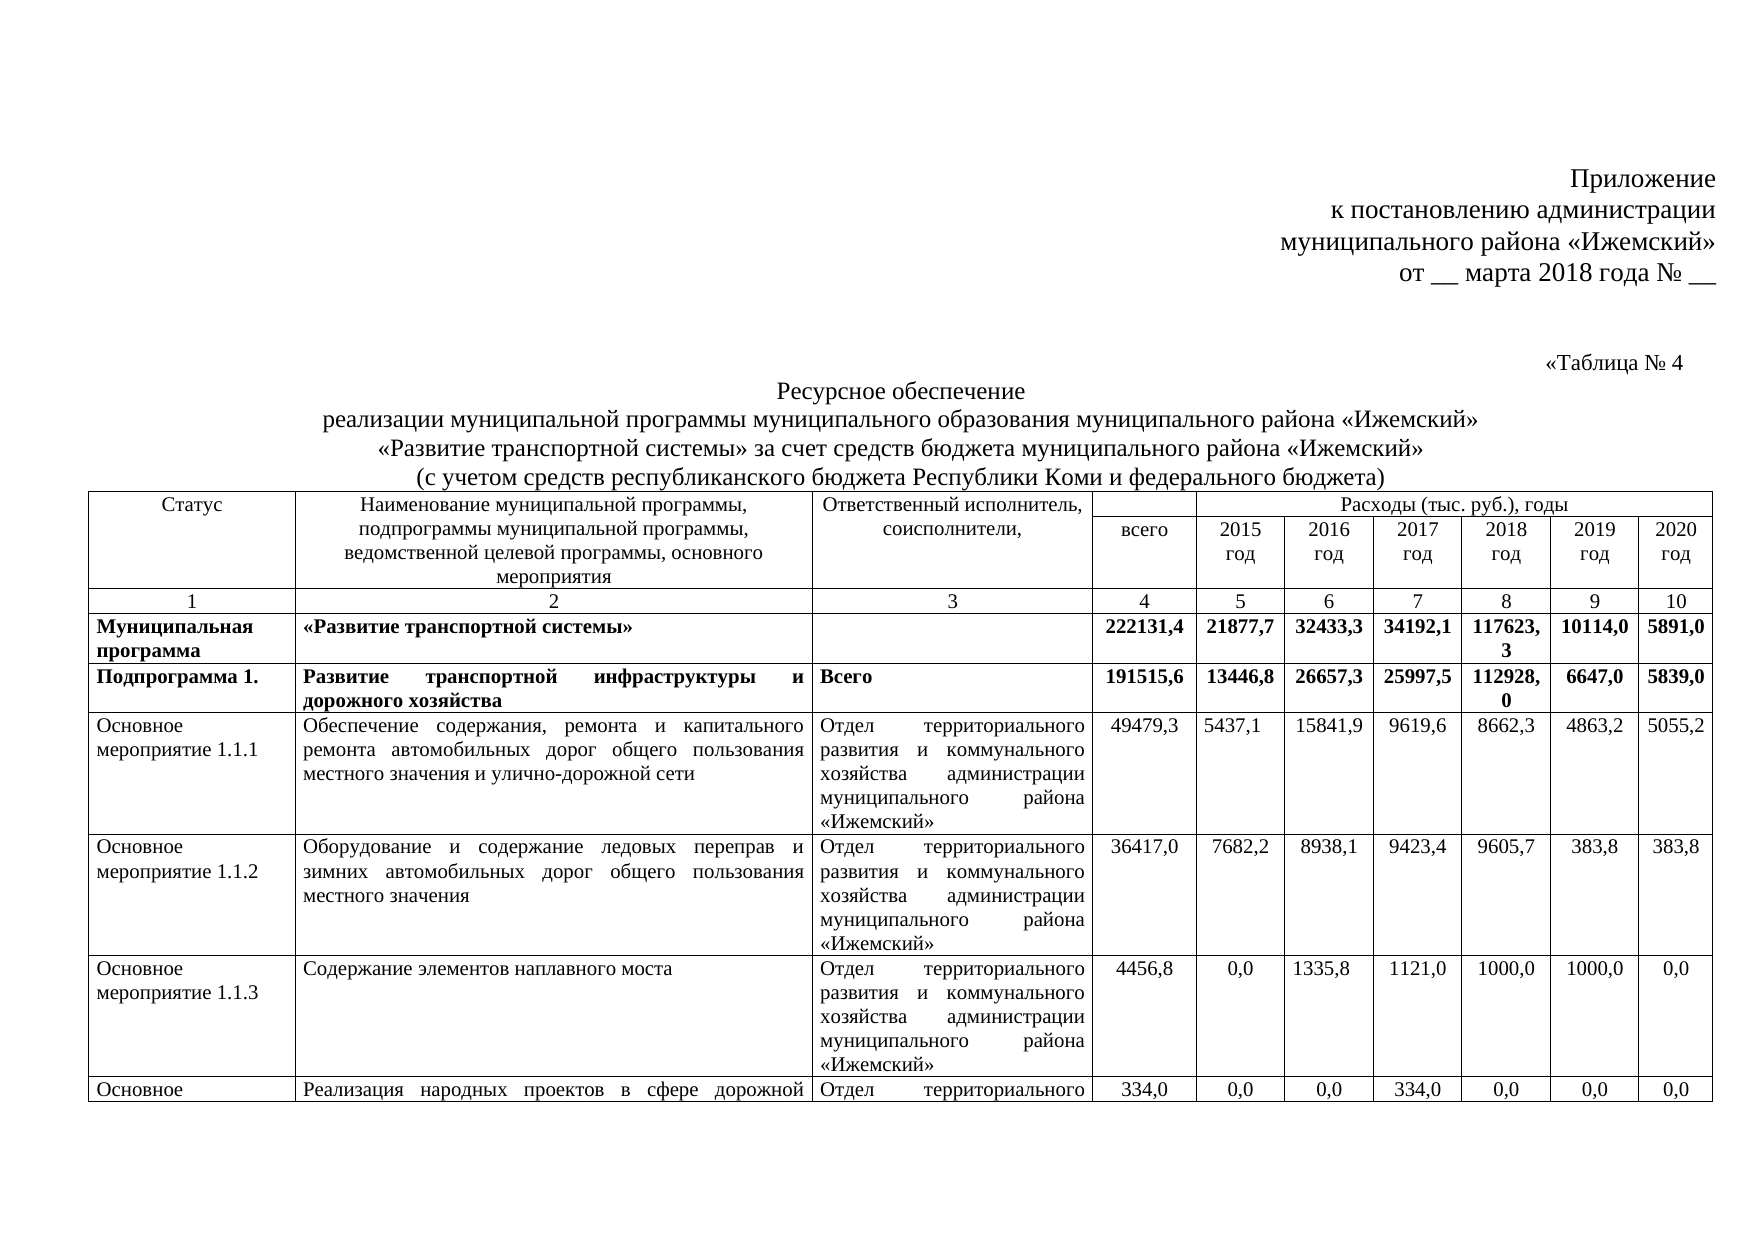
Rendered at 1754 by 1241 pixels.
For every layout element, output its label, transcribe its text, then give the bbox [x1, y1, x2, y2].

table_cell Муниципальная программа [89, 614, 295, 663]
table_cell 0,0 [1639, 956, 1712, 1076]
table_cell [89, 1077, 295, 1101]
table_cell Всего [813, 664, 1092, 712]
table_header Расходы (тыс. руб.), годы [1197, 492, 1712, 516]
table_cell 383,8 [1639, 835, 1712, 955]
table_cell 4 [1093, 589, 1196, 613]
table_cell 2 [296, 589, 812, 613]
table_cell 8938,1 [1285, 835, 1373, 955]
text «Таблица № 4 [118, 349, 1683, 376]
table_cell 2018 год [1462, 517, 1550, 588]
text «Развитие транспортной системы» за счет средств бюджета муниципального района «Ижемский» [118, 433, 1683, 462]
table_cell 9 [1551, 589, 1638, 613]
table_cell 3 [813, 589, 1092, 613]
table_cell 0,0 [1639, 1077, 1712, 1101]
table_cell 10 [1639, 589, 1712, 613]
table_cell 5 [1197, 589, 1284, 613]
table_cell 8662,3 [1462, 713, 1550, 833]
table_cell 21877,7 [1197, 614, 1284, 663]
table_cell Оборудование и содержание ледовых переправ и зимних автомобильных дорог общего пользования местного значения [296, 835, 812, 955]
table_cell 2016 год [1285, 517, 1373, 588]
table_cell 0,0 [1462, 1077, 1550, 1101]
table_cell 13446,8 [1197, 664, 1284, 712]
table_cell Отдел территориального развития и коммунального хозяйства администрации муниципального района «Ижемский» [813, 713, 1092, 833]
table_cell 26657,3 [1285, 664, 1373, 712]
text к постановлению администрации [193, 194, 1716, 225]
table_cell 1121,0 [1374, 956, 1461, 1076]
table_cell 25997,5 [1374, 664, 1461, 712]
table_cell 2019 год [1551, 517, 1638, 588]
table_header Статус [89, 492, 295, 588]
table_cell Развитие транспортной инфраструктуры и дорожного хозяйства [296, 664, 812, 712]
table_cell 117623,3 [1462, 614, 1550, 663]
table_cell 9423,4 [1374, 835, 1461, 955]
table_cell 5891,0 [1639, 614, 1712, 663]
table_cell 2020 год [1639, 517, 1712, 588]
table_cell 6 [1285, 589, 1373, 613]
text муниципального района «Ижемский» [193, 225, 1716, 256]
table_cell Обеспечение содержания, ремонта и капитального ремонта автомобильных дорог общего пользования местного значения и улично-дорожной сети [296, 713, 812, 833]
table_cell 222131,4 [1093, 614, 1196, 663]
table_cell Основное мероприятие 1.1.2 [89, 835, 295, 955]
table_cell 15841,9 [1285, 713, 1373, 833]
table_cell 334,0 [1093, 1077, 1196, 1101]
table_cell 2017 год [1374, 517, 1461, 588]
table_header Наименование муниципальной программы, подпрограммы муниципальной программы, ведомственной целевой программы, основного мероприятия [296, 492, 812, 588]
table_cell 49479,3 [1093, 713, 1196, 833]
table_cell Отдел территориального развития и коммунального хозяйства администрации муниципального района «Ижемский» [813, 835, 1092, 955]
table_cell 5839,0 [1639, 664, 1712, 712]
text Приложение [193, 162, 1716, 194]
table_cell 383,8 [1551, 835, 1638, 955]
table_cell [813, 614, 1092, 663]
table_cell 334,0 [1374, 1077, 1461, 1101]
table_cell 2015 год [1197, 517, 1284, 588]
table_cell 6647,0 [1551, 664, 1638, 712]
table_header Ответственный исполнитель, соисполнители, [813, 492, 1092, 588]
table_header [1093, 492, 1196, 516]
table_cell 0,0 [1197, 1077, 1284, 1101]
table_cell 112928,0 [1462, 664, 1550, 712]
table_cell 5437,1 [1197, 713, 1284, 833]
table_cell 0,0 [1197, 956, 1284, 1076]
table_cell 4863,2 [1551, 713, 1638, 833]
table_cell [296, 1077, 812, 1101]
table_cell 9619,6 [1374, 713, 1461, 833]
table_cell 1 [89, 589, 295, 613]
table_cell 36417,0 [1093, 835, 1196, 955]
table_cell 1000,0 [1462, 956, 1550, 1076]
table_cell Основное мероприятие 1.1.3 [89, 956, 295, 1076]
table_cell 7682,2 [1197, 835, 1284, 955]
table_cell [813, 1077, 1092, 1101]
table_cell Отдел территориального развития и коммунального хозяйства администрации муниципального района «Ижемский» [813, 956, 1092, 1076]
text Ресурсное обеспечение [118, 376, 1683, 404]
table_cell 1000,0 [1551, 956, 1638, 1076]
table_cell 8 [1462, 589, 1550, 613]
table_cell «Развитие транспортной системы» [296, 614, 812, 663]
table_cell 5055,2 [1639, 713, 1712, 833]
text от __ марта 2018 года № __ [193, 256, 1716, 287]
table_cell 191515,6 [1093, 664, 1196, 712]
text реализации муниципальной программы муниципального образования муниципального района «Ижемский» [118, 404, 1683, 433]
table_cell 10114,0 [1551, 614, 1638, 663]
table_cell Основное мероприятие 1.1.1 [89, 713, 295, 833]
table_cell Содержание элементов наплавного моста [296, 956, 812, 1076]
table_cell 32433,3 [1285, 614, 1373, 663]
table_cell 9605,7 [1462, 835, 1550, 955]
table_cell 0,0 [1285, 1077, 1373, 1101]
table_cell 7 [1374, 589, 1461, 613]
text (с учетом средств республиканского бюджета Республики Коми и федерального бюджета) [118, 462, 1683, 491]
table_cell 0,0 [1551, 1077, 1638, 1101]
table_cell 4456,8 [1093, 956, 1196, 1076]
table_cell всего [1093, 517, 1196, 588]
table_cell Подпрограмма 1. [89, 664, 295, 712]
table_cell 34192,1 [1374, 614, 1461, 663]
table_cell 1335,8 [1285, 956, 1373, 1076]
